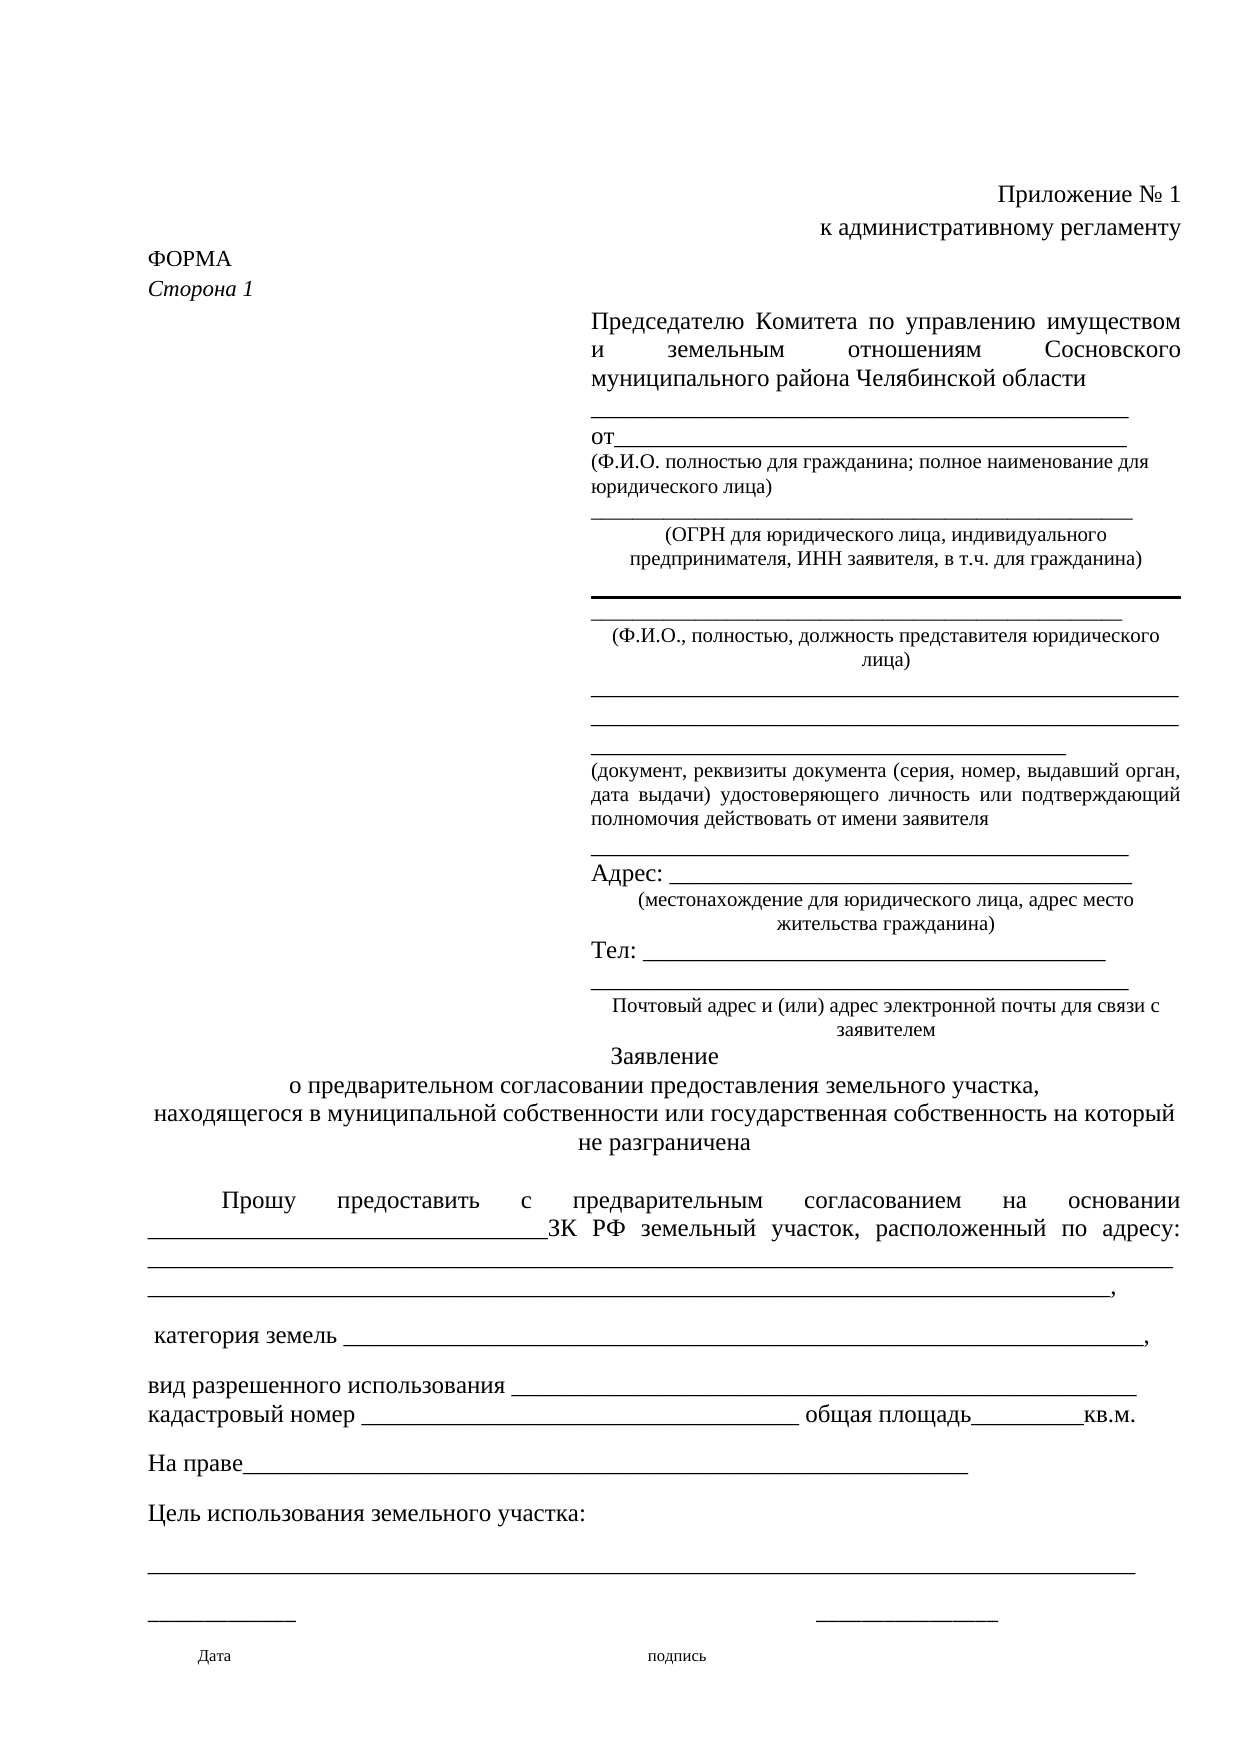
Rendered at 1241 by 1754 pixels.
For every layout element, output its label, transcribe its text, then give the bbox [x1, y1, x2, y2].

text ___________________________________________ [591, 830, 1181, 858]
text Адрес: _____________________________________ [591, 858, 1181, 887]
text Заявление [148, 1041, 1181, 1070]
text ФОРМА [148, 245, 1181, 272]
text находящегося в муниципальной собственности или государственная собственность на который не разграничена [148, 1098, 1181, 1156]
text (ОГРН для юридического лица, индивидуального предпринимателя, ИНН заявителя, в т.ч. для гражданина) [591, 522, 1181, 570]
text Сторона 1 [148, 276, 1181, 302]
text (документ, реквизиты документа (серия, номер, выдавший орган, дата выдачи) удостоверяющего личность или подтверждающий полномочия действовать от имени заявителя [591, 757, 1181, 830]
text (Ф.И.О., полностью, должность представителя юридического лица) [591, 623, 1181, 671]
text Цель использования земельного участка: [148, 1498, 1181, 1527]
text категория земель ________________________________________________________________, [148, 1321, 1181, 1349]
text Дата подпись [148, 1646, 1181, 1665]
text от_________________________________________ (Ф.И.О. полностью для гражданина; полное наименование для юридического лица) [591, 421, 1181, 498]
text ___________________________________________ [591, 964, 1181, 993]
text ____________________________________________________________________________________________________________________________________ [591, 671, 1181, 757]
text _______________________________________________________________________________ [148, 1548, 1181, 1576]
text Председателю Комитета по управлению имуществом и земельным отношениям Сосновского муниципального района Челябинской области [591, 306, 1181, 392]
text о предварительном согласовании предоставления земельного участка, [148, 1070, 1181, 1098]
text Приложение № 1 [148, 179, 1181, 208]
text Тел: _____________________________________ [591, 935, 1181, 964]
text к административному регламенту [709, 212, 1181, 241]
text Почтовый адрес и (или) адрес электронной почты для связи с заявителем [591, 993, 1181, 1041]
text ___________________________________________ [591, 392, 1181, 421]
text ____________________________________________________ [591, 498, 1181, 522]
text вид разрешенного использования __________________________________________________ кадастровый номер ___________________________________ общая площадь_________кв.м. [148, 1370, 1181, 1428]
text (местонахождение для юридического лица, адрес место жительства гражданина) [591, 887, 1181, 935]
text Прошу предоставить с предварительным согласованием на основании ________________________________ЗК РФ земельный участок, расположенный по адресу: _______________________________________________________________________________________________________________________________________________________________, [148, 1185, 1181, 1300]
text На праве__________________________________________________________ [148, 1448, 1181, 1477]
text ___________________________________________________ [591, 599, 1181, 623]
text _____________ ________________ [148, 1597, 1181, 1625]
